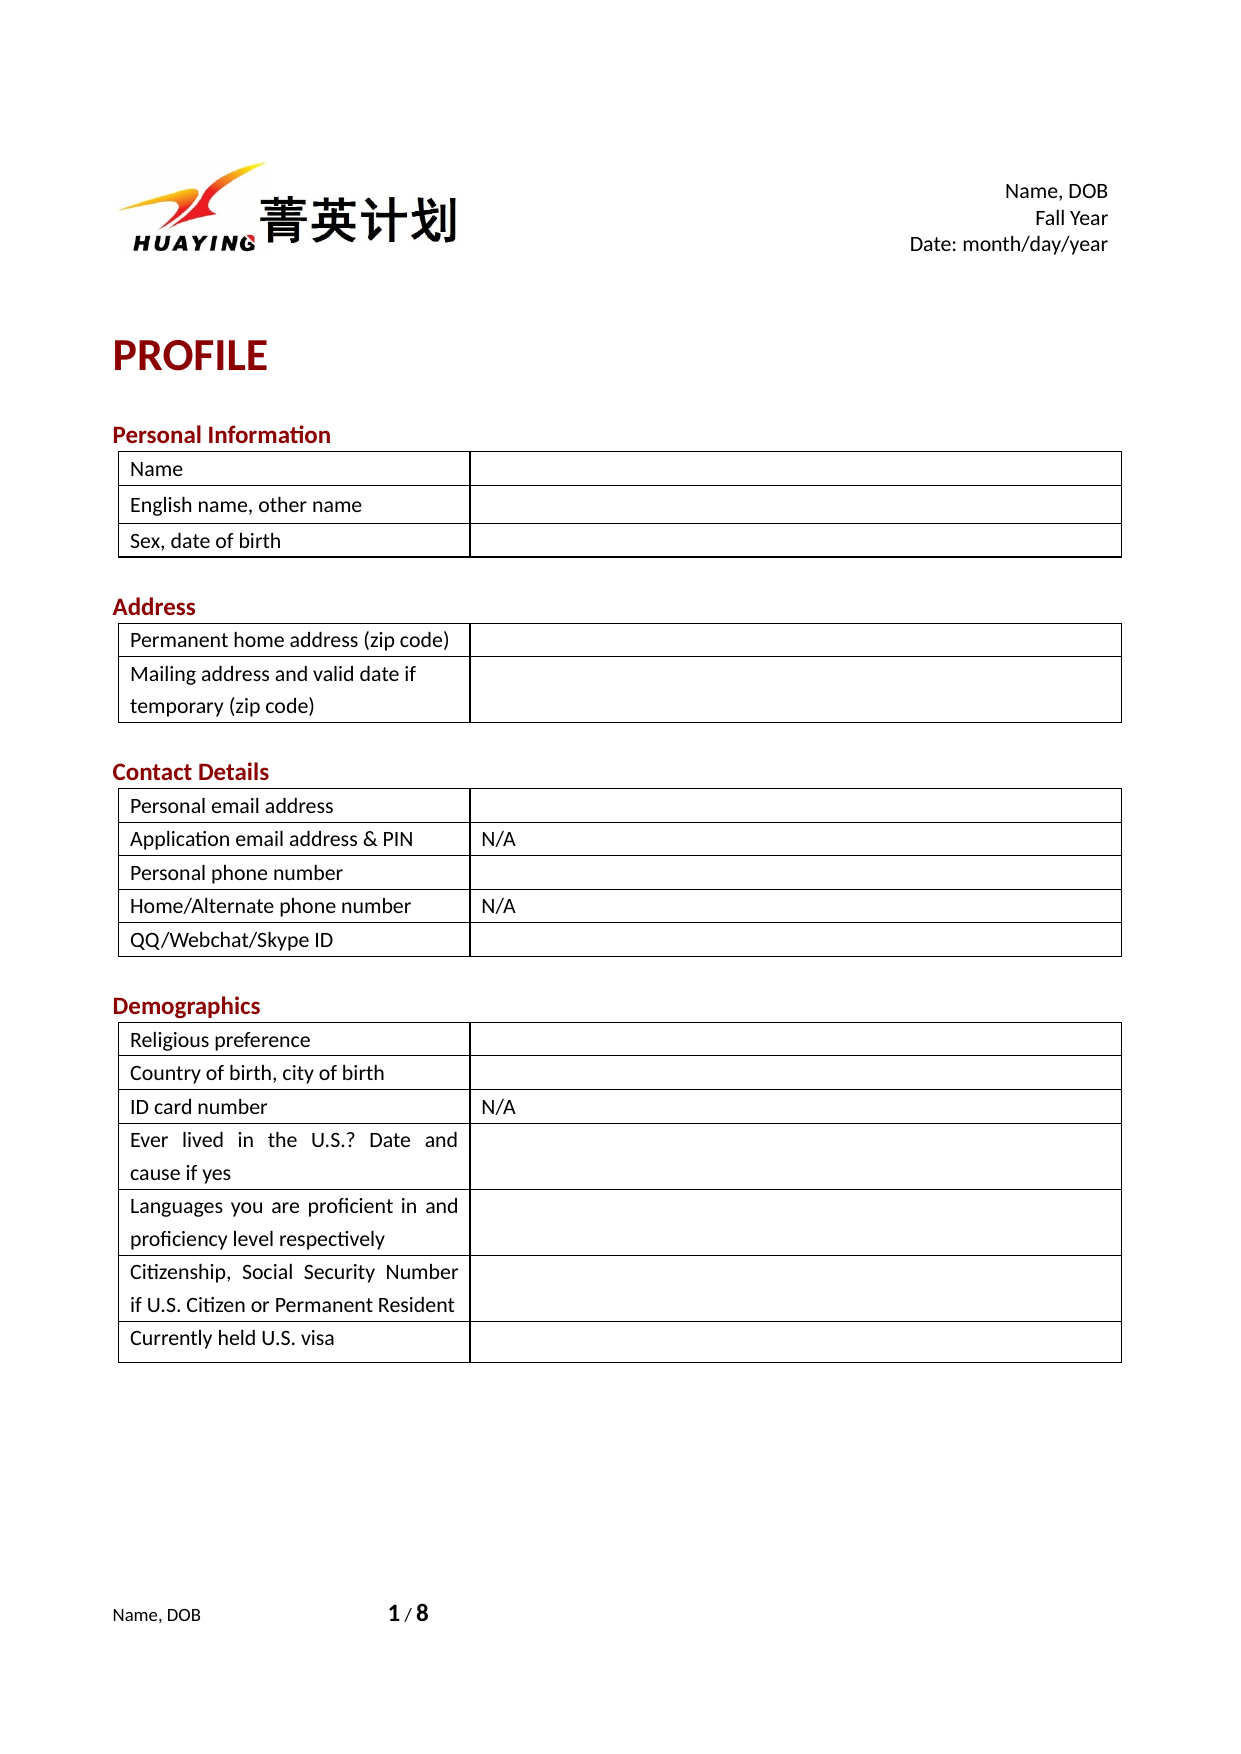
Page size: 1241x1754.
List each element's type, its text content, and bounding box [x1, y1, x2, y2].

table_cell Sex, date of birth [119, 524, 469, 556]
table_cell Mailing address and valid date if temporary (zip code) [119, 657, 469, 722]
table_cell ID card number [119, 1090, 469, 1122]
table_cell [471, 486, 1121, 523]
table_header [471, 452, 1121, 484]
table_cell Application email address & PIN [119, 823, 469, 855]
table_cell Home/Alternate phone number [119, 890, 469, 922]
table_cell [471, 1124, 1121, 1188]
text PROFILE [112, 321, 1128, 386]
table_header Permanent home address (zip code) [119, 624, 469, 656]
text Personal Information [112, 418, 1128, 451]
table_cell [471, 657, 1121, 722]
table_cell Ever lived in the U.S.? Date and cause if yes [119, 1124, 469, 1188]
table_cell N/A [471, 890, 1121, 922]
table_cell [471, 1256, 1121, 1321]
table_header Name [119, 452, 469, 484]
table_cell [471, 923, 1121, 956]
table_cell Country of birth, city of birth [119, 1056, 469, 1089]
text Contact Details [112, 756, 1128, 788]
table_cell Languages you are proficient in and proficiency level respectively [119, 1190, 469, 1254]
picture [112, 158, 464, 259]
table_cell [471, 1322, 1121, 1362]
table_cell [471, 1056, 1121, 1089]
table_header Religious preference [119, 1023, 469, 1055]
table_header [471, 789, 1121, 822]
text Demographics [112, 989, 1128, 1022]
table_cell Personal phone number [119, 856, 469, 889]
table_cell N/A [471, 823, 1121, 855]
table_header [471, 1023, 1121, 1055]
table_header Personal email address [119, 789, 469, 822]
table_cell Citizenship, Social Security Number if U.S. Citizen or Permanent Resident [119, 1256, 469, 1321]
table_cell English name, other name [119, 486, 469, 523]
table_cell [471, 1190, 1121, 1254]
table_cell [471, 524, 1121, 556]
table_header [471, 624, 1121, 656]
text Address [112, 590, 1128, 622]
table_cell Currently held U.S. visa [119, 1322, 469, 1362]
table_cell [471, 856, 1121, 889]
table_cell N/A [471, 1090, 1121, 1122]
table_cell QQ/Webchat/Skype ID [119, 923, 469, 956]
